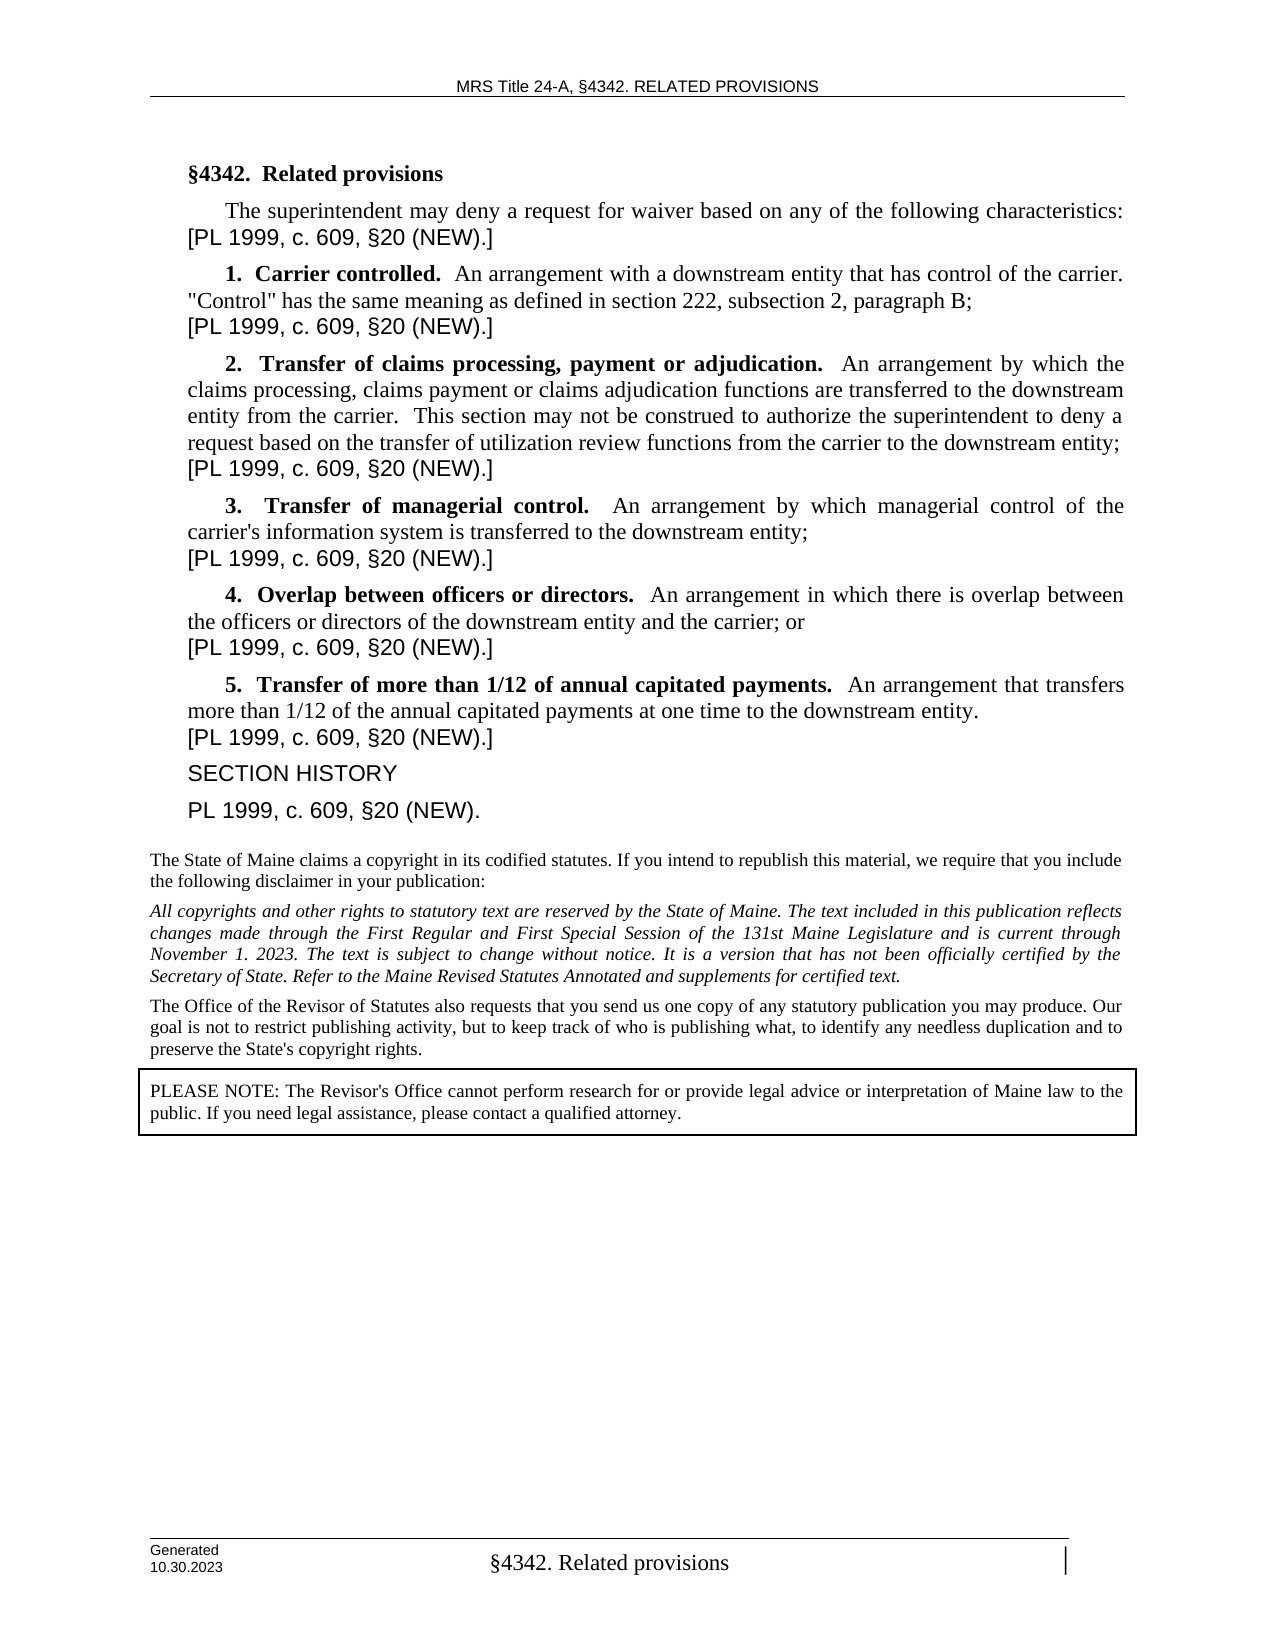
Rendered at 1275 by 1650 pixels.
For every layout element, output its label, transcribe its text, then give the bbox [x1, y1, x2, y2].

text PLEASE NOTE: The Revisor's Office cannot perform research for or provide legal advice or interpretation of Maine law to the public. If you need legal assistance, please contact a qualified attorney. [140, 1070, 1135, 1134]
text PL 1999, c. 609, §20 (NEW). [187, 797, 1125, 823]
text The Office of the Revisor of Statutes also requests that you send us one copy of any statutory publication you may produce. Our goal is not to restrict publishing activity, but to keep track of who is publishing what, to identify any needless duplication and to preserve the State's copyright rights. [150, 994, 1125, 1059]
text [PL 1999, c. 609, §20 (NEW).] [187, 545, 1125, 571]
text 3. Transfer of managerial control. An arrangement by which managerial control of the carrier's information system is transferred to the downstream entity; [187, 492, 1125, 545]
text All copyrights and other rights to statutory text are reserved by the State of Maine. The text included in this publication reflects changes made through the First Regular and First Special Session of the 131st Maine Legislature and is current through November 1. 2023 . The text is subject to change without notice. It is a version that has not been officially certified by the Secretary of State. Refer to the Maine Revised Statutes Annotated and supplements for certified text. [150, 900, 1125, 986]
text 5. Transfer of more than 1/12 of annual capitated payments. An arrangement that transfers more than 1/12 of the annual capitated payments at one time to the downstream entity. [187, 671, 1125, 724]
text §4342. Related provisions [187, 160, 1125, 187]
text 2. Transfer of claims processing, payment or adjudication. An arrangement by which the claims processing, claims payment or claims adjudication functions are transferred to the downstream entity from the carrier. This section may not be construed to authorize the superintendent to deny a request based on the transfer of utilization review functions from the carrier to the downstream entity; [187, 350, 1125, 455]
text [PL 1999, c. 609, §20 (NEW).] [187, 724, 1125, 750]
text The State of Maine claims a copyright in its codified statutes. If you intend to republish this material, we require that you include the following disclaimer in your publication: [150, 848, 1125, 892]
text [PL 1999, c. 609, §20 (NEW).] [187, 455, 1125, 482]
text [PL 1999, c. 609, §20 (NEW).] [187, 313, 1125, 339]
text 1. Carrier controlled. An arrangement with a downstream entity that has control of the carrier. "Control" has the same meaning as defined in section 222, subsection 2, paragraph B; [187, 260, 1125, 313]
text 4. Overlap between officers or directors. An arrangement in which there is overlap between the officers or directors of the downstream entity and the carrier; or [187, 581, 1125, 634]
text [PL 1999, c. 609, §20 (NEW).] [187, 634, 1125, 661]
text SECTION HISTORY [187, 760, 1125, 787]
text The superintendent may deny a request for waiver based on any of the following characteristics: [PL 1999, c. 609, §20 (NEW).] [187, 197, 1125, 250]
